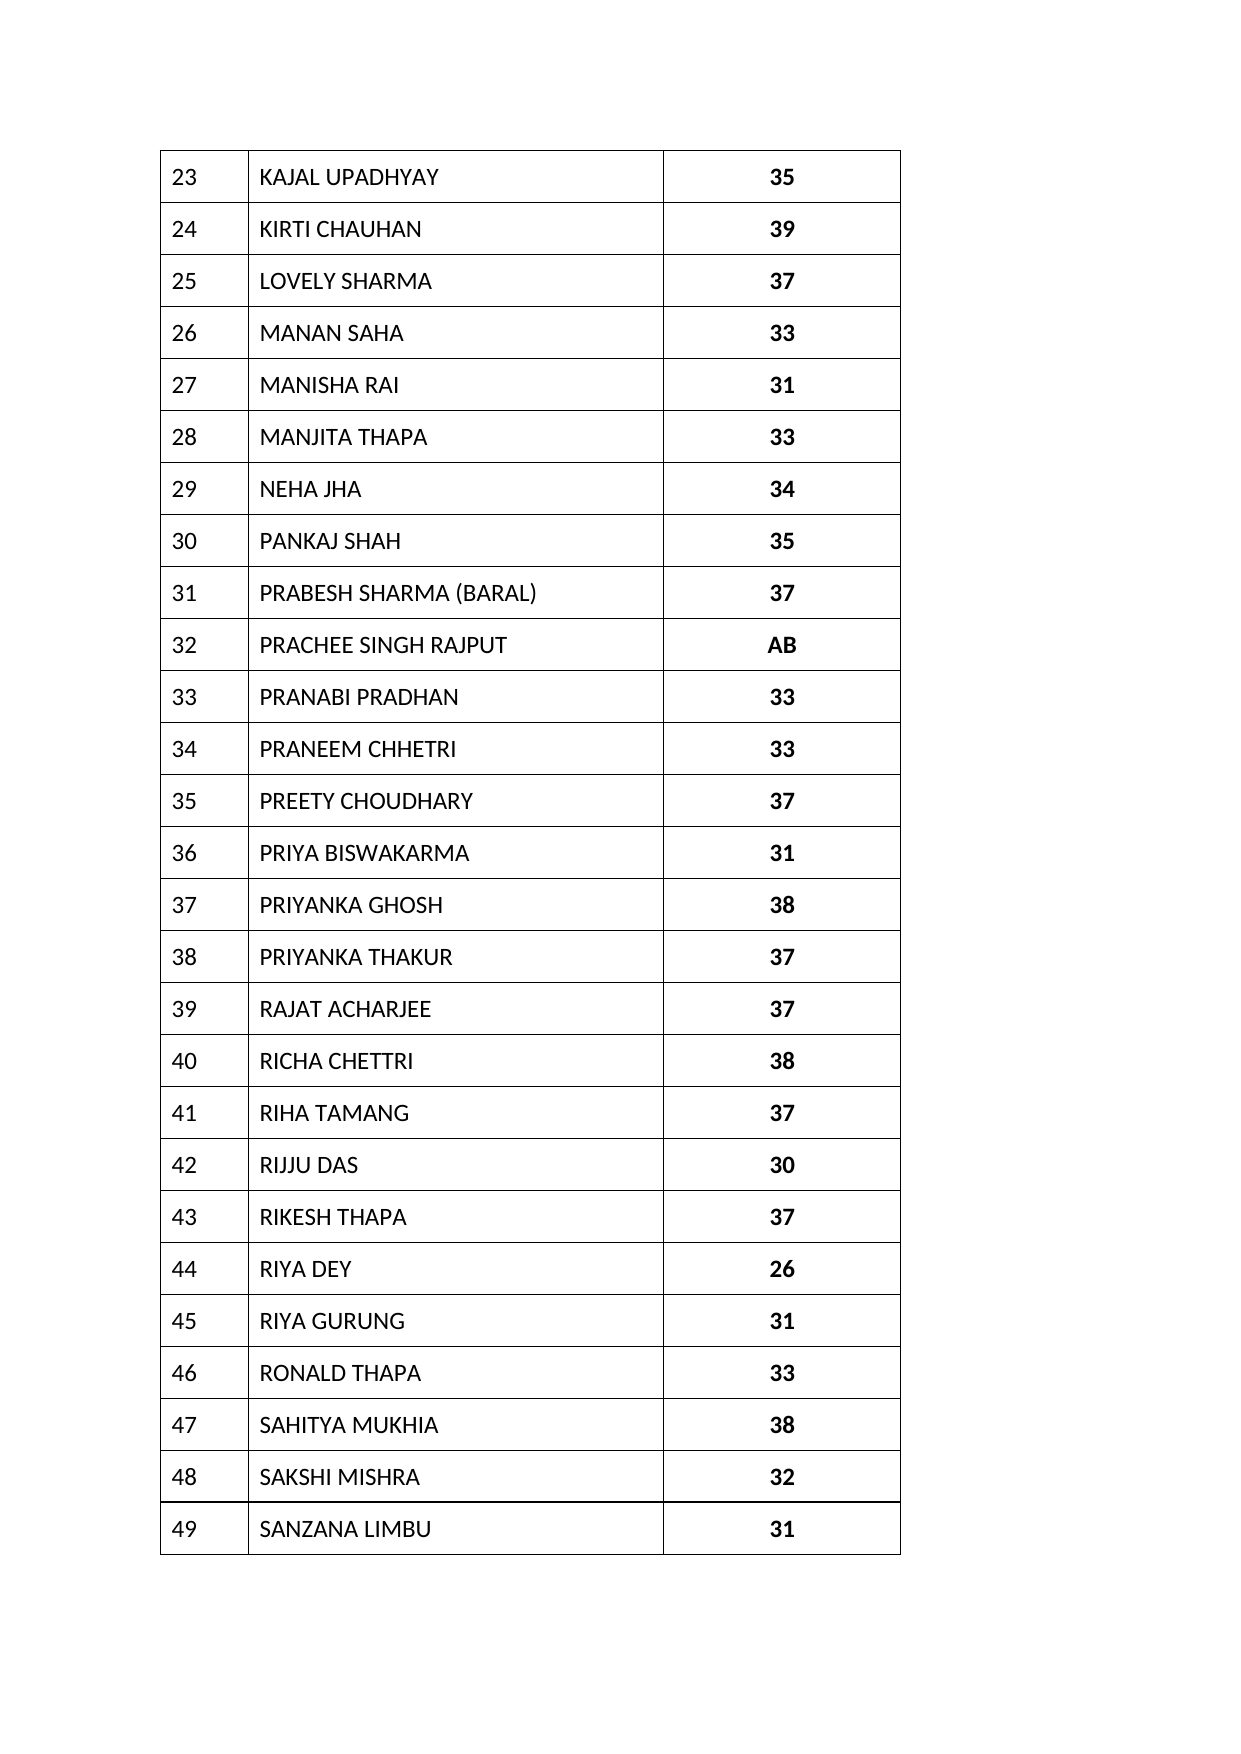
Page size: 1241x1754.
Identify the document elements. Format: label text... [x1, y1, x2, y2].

table_cell 44 [161, 1243, 248, 1293]
table_cell RIHA TAMANG [249, 1087, 663, 1138]
table_cell 37 [664, 775, 900, 826]
table_cell KIRTI CHAUHAN [249, 203, 663, 254]
table_cell 29 [161, 463, 248, 514]
table_cell PRABESH SHARMA (BARAL) [249, 567, 663, 618]
table_cell 45 [161, 1295, 248, 1346]
table_cell RONALD THAPA [249, 1347, 663, 1397]
table_cell 26 [664, 1243, 900, 1293]
table_cell 37 [664, 931, 900, 982]
table_cell SANZANA LIMBU [249, 1503, 663, 1553]
table_cell 34 [161, 723, 248, 774]
table_cell 47 [161, 1399, 248, 1449]
table_cell MANAN SAHA [249, 307, 663, 358]
table_cell PRIYANKA GHOSH [249, 879, 663, 930]
table_cell 40 [161, 1035, 248, 1086]
table_cell 33 [664, 411, 900, 462]
table_cell NEHA JHA [249, 463, 663, 514]
table_cell 35 [161, 775, 248, 826]
table_cell 33 [664, 671, 900, 722]
table_cell RIJJU DAS [249, 1139, 663, 1189]
table_cell 33 [664, 723, 900, 774]
table_cell 25 [161, 255, 248, 306]
table_cell 31 [664, 827, 900, 878]
table_cell PRACHEE SINGH RAJPUT [249, 619, 663, 670]
table_cell SAKSHI MISHRA [249, 1451, 663, 1501]
table_cell AB [664, 619, 900, 670]
table_cell 34 [664, 463, 900, 514]
table_cell 37 [664, 255, 900, 306]
table_cell 39 [664, 203, 900, 254]
table_cell 26 [161, 307, 248, 358]
table_cell PRIYA BISWAKARMA [249, 827, 663, 878]
table_cell LOVELY SHARMA [249, 255, 663, 306]
table_cell 37 [664, 567, 900, 618]
table_cell SAHITYA MUKHIA [249, 1399, 663, 1449]
table_cell RAJAT ACHARJEE [249, 983, 663, 1034]
table_cell 33 [664, 1347, 900, 1397]
table_cell 27 [161, 359, 248, 410]
table_cell 37 [664, 1087, 900, 1138]
table_cell 23 [161, 151, 248, 202]
table_cell 46 [161, 1347, 248, 1397]
table_cell 38 [664, 1399, 900, 1449]
table_cell 43 [161, 1191, 248, 1242]
table_cell 36 [161, 827, 248, 878]
table_cell 38 [664, 1035, 900, 1086]
table_cell 39 [161, 983, 248, 1034]
table_cell 33 [664, 307, 900, 358]
table_cell 35 [664, 151, 900, 202]
table_cell RIKESH THAPA [249, 1191, 663, 1242]
table_cell PANKAJ SHAH [249, 515, 663, 566]
table_cell 35 [664, 515, 900, 566]
table_cell 38 [161, 931, 248, 982]
table_cell MANJITA THAPA [249, 411, 663, 462]
table_cell 32 [161, 619, 248, 670]
table_cell RIYA GURUNG [249, 1295, 663, 1346]
table_cell 41 [161, 1087, 248, 1138]
table_cell 30 [161, 515, 248, 566]
table_cell PRIYANKA THAKUR [249, 931, 663, 982]
table_cell RICHA CHETTRI [249, 1035, 663, 1086]
table_cell RIYA DEY [249, 1243, 663, 1293]
table_cell 49 [161, 1503, 248, 1553]
table_cell 37 [161, 879, 248, 930]
table_cell 28 [161, 411, 248, 462]
table_cell 24 [161, 203, 248, 254]
table_cell MANISHA RAI [249, 359, 663, 410]
table_cell 31 [161, 567, 248, 618]
table_cell KAJAL UPADHYAY [249, 151, 663, 202]
table_cell 31 [664, 359, 900, 410]
table_cell 30 [664, 1139, 900, 1189]
table_cell 32 [664, 1451, 900, 1501]
table_cell 33 [161, 671, 248, 722]
table_cell 48 [161, 1451, 248, 1501]
table_cell 31 [664, 1503, 900, 1553]
table_cell 38 [664, 879, 900, 930]
table_cell 31 [664, 1295, 900, 1346]
table_cell PRANABI PRADHAN [249, 671, 663, 722]
table_cell 37 [664, 1191, 900, 1242]
table_cell 37 [664, 983, 900, 1034]
table_cell PREETY CHOUDHARY [249, 775, 663, 826]
table_cell PRANEEM CHHETRI [249, 723, 663, 774]
table_cell 42 [161, 1139, 248, 1189]
